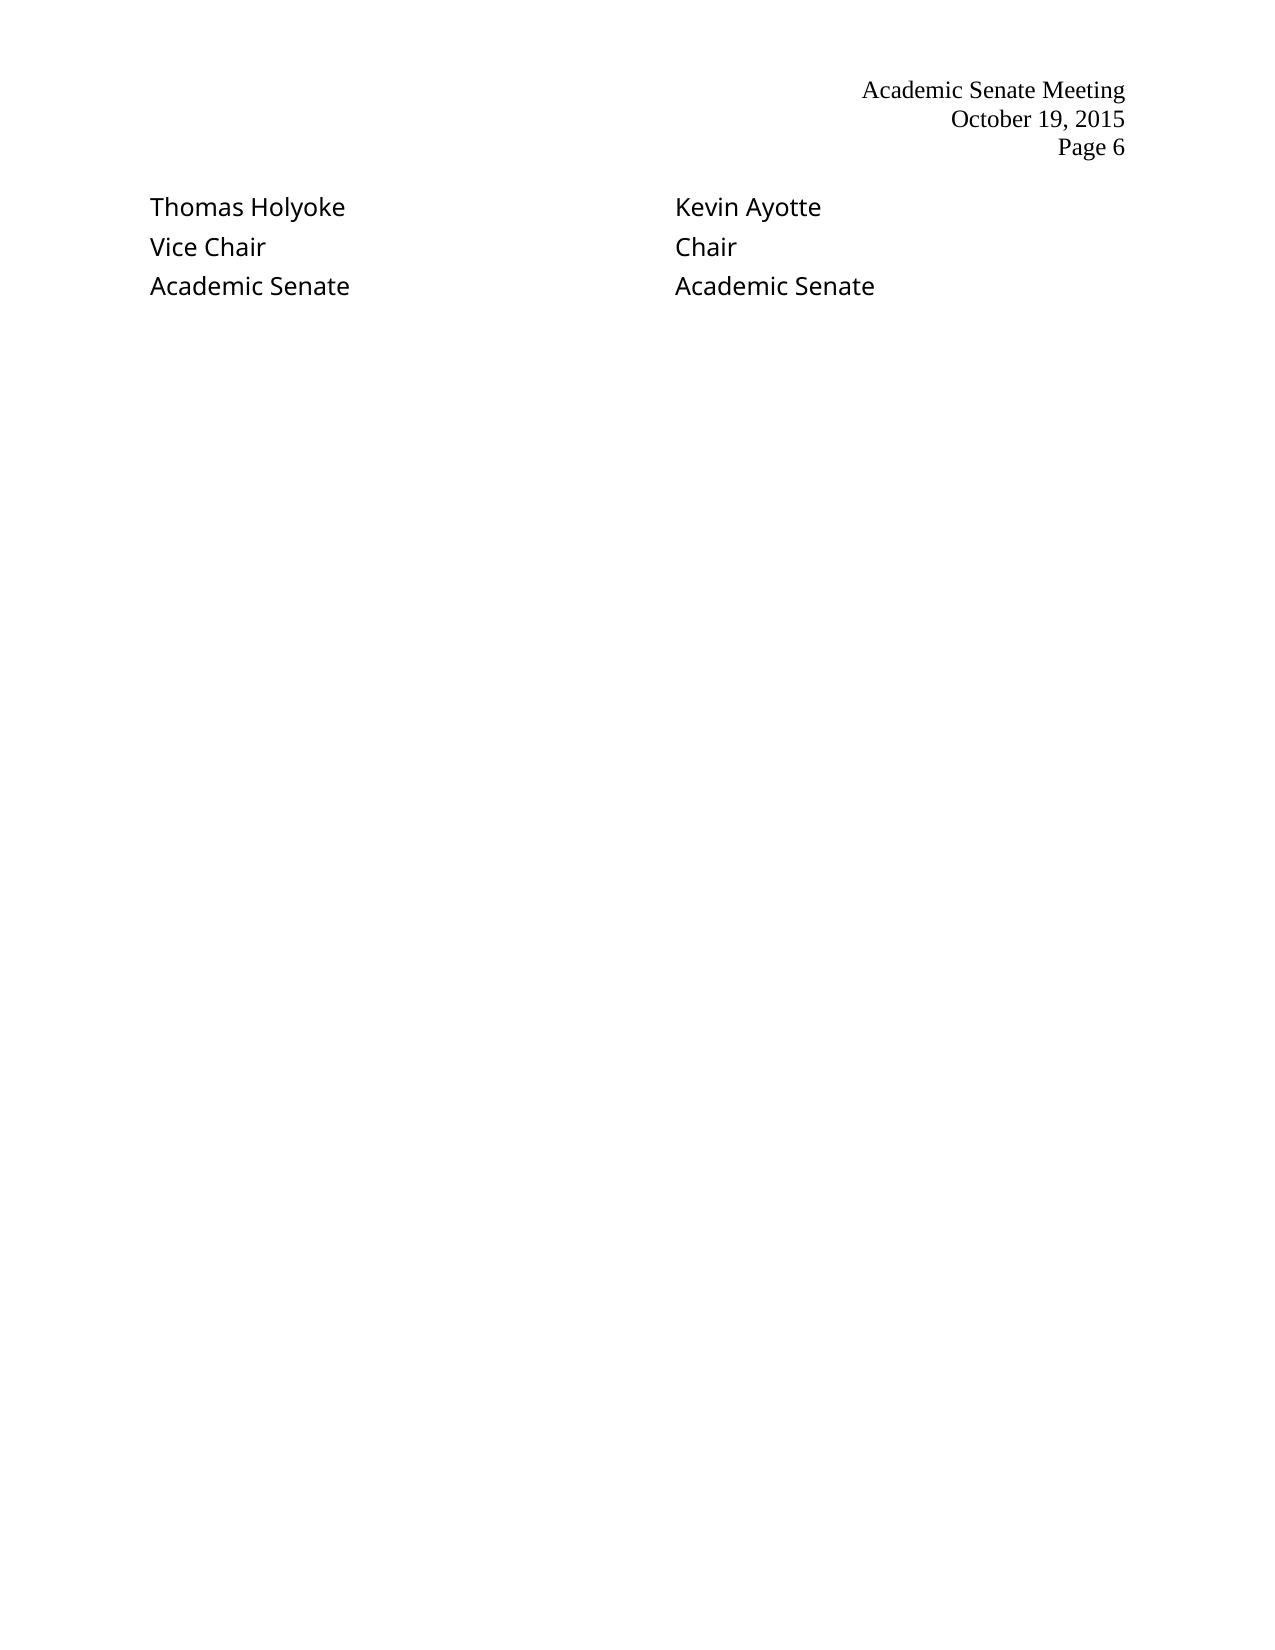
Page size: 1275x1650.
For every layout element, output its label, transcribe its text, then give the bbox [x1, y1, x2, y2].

text Thomas Holyoke Kevin Ayotte [150, 190, 1125, 224]
text Academic Senate Academic Senate [150, 268, 1125, 302]
text Vice Chair Chair [150, 229, 1125, 263]
